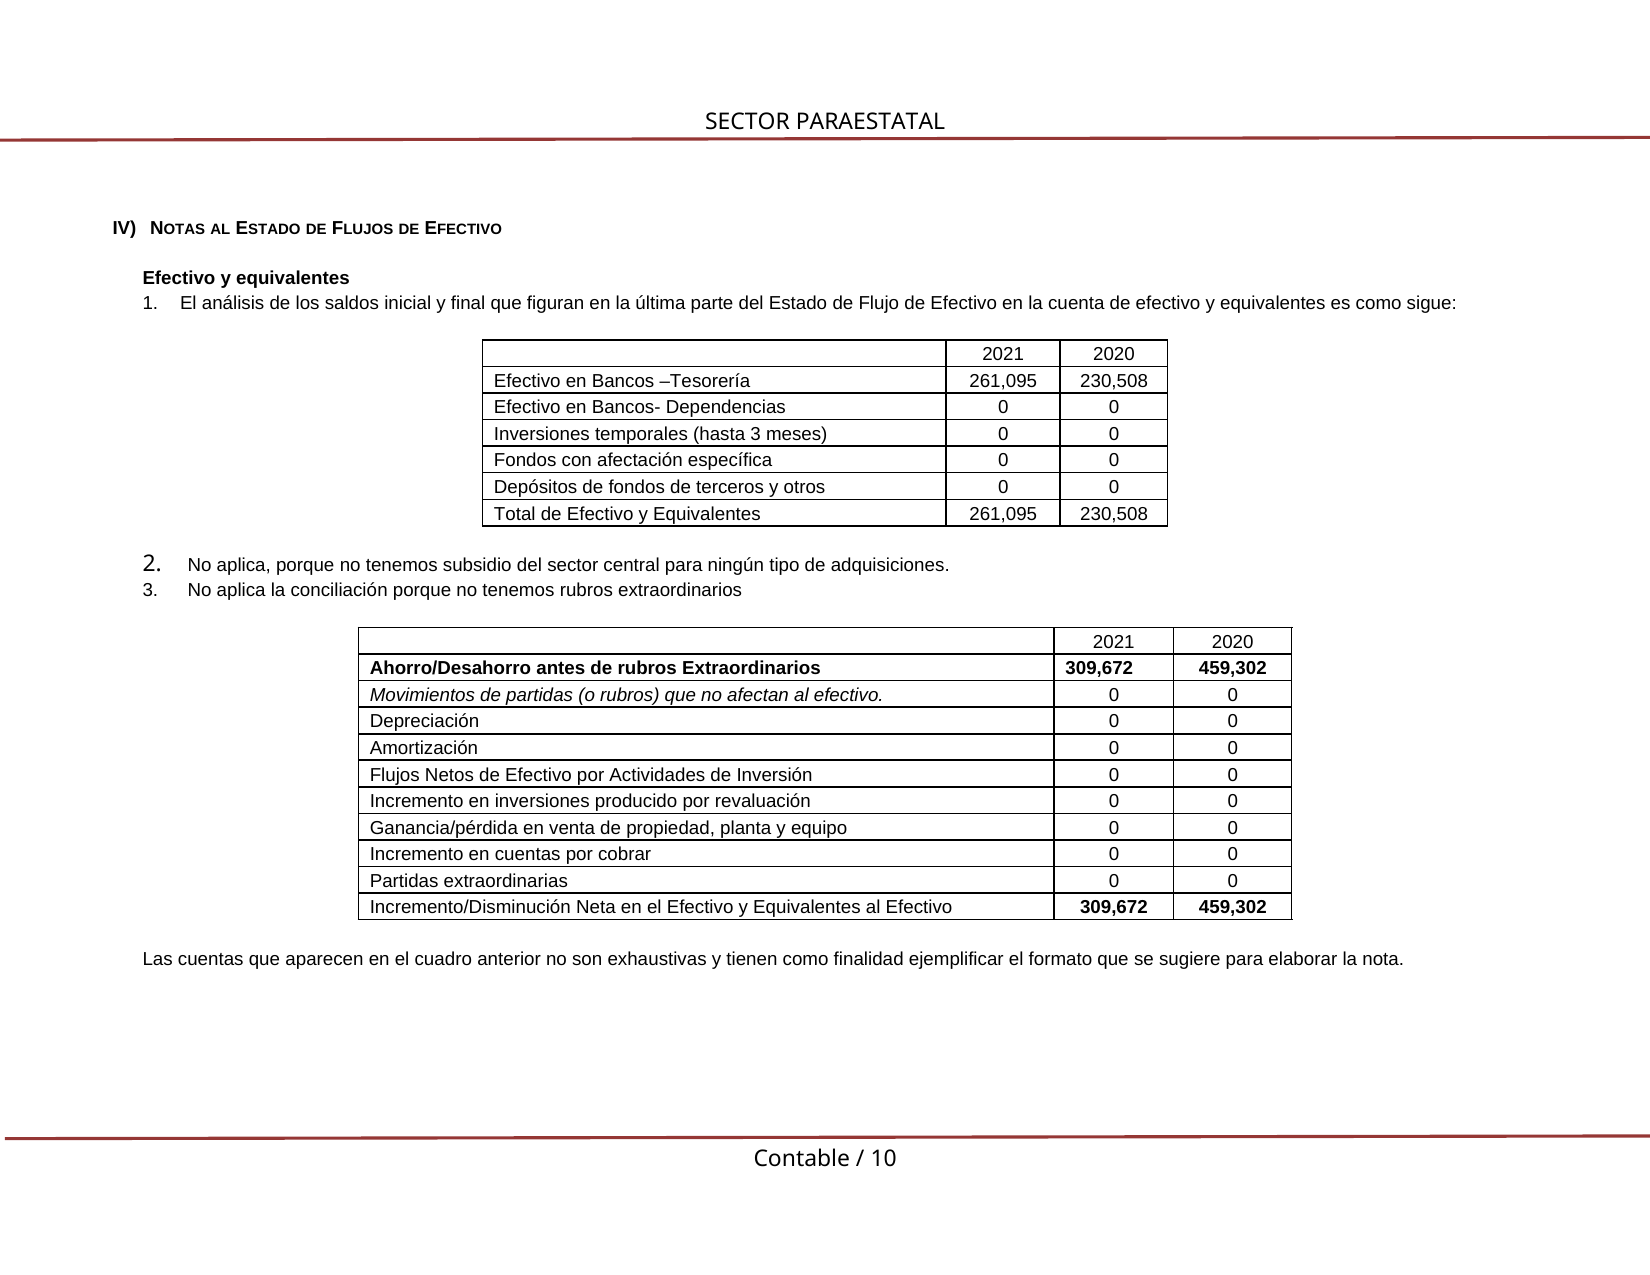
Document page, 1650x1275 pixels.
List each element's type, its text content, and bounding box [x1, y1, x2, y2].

table_header 2021 [947, 341, 1059, 366]
table_cell 459,302 [1174, 894, 1291, 919]
text Efectivo y equivalentes [142, 264, 1538, 289]
table_cell 0 [1055, 761, 1173, 786]
table_cell 0 [1174, 841, 1291, 866]
table_header 2021 [1055, 628, 1173, 653]
table_header 2020 [1174, 628, 1291, 653]
table_cell 0 [947, 394, 1059, 419]
table_cell Incremento en inversiones producido por revaluación [359, 788, 1053, 812]
table_cell Depósitos de fondos de terceros y otros [483, 473, 945, 498]
table_cell 0 [947, 420, 1059, 445]
table_cell 230,508 [1061, 367, 1167, 392]
table_cell 0 [1055, 681, 1173, 706]
table_cell 0 [1061, 394, 1167, 419]
table_cell 309,672 [1055, 894, 1173, 919]
table_cell 0 [947, 473, 1059, 498]
table_cell 0 [1055, 841, 1173, 866]
text 2. No aplica, porque no tenemos subsidio del sector central para ningún tipo de adquisiciones. [142, 552, 1538, 577]
table_cell 261,095 [947, 500, 1059, 525]
text Las cuentas que aparecen en el cuadro anterior no son exhaustivas y tienen como finalidad ejemplificar el formato que se sugiere para elaborar la nota. [112, 945, 1538, 970]
table_cell Efectivo en Bancos –Tesorería [483, 367, 945, 392]
table_cell Partidas extraordinarias [359, 867, 1053, 892]
table_cell 0 [947, 447, 1059, 472]
table_cell 0 [1174, 814, 1291, 839]
table_cell Depreciación [359, 708, 1053, 733]
table_header [483, 341, 945, 366]
table_cell 0 [1055, 708, 1173, 733]
table_header [359, 628, 1053, 653]
table_cell 0 [1055, 867, 1173, 892]
table_cell Incremento/Disminución Neta en el Efectivo y Equivalentes al Efectivo [359, 894, 1053, 919]
table_cell 0 [1055, 735, 1173, 759]
table_cell Inversiones temporales (hasta 3 meses) [483, 420, 945, 445]
table_cell 230,508 [1061, 500, 1167, 525]
table_cell 0 [1055, 814, 1173, 839]
table_cell Total de Efectivo y Equivalentes [483, 500, 945, 525]
table_cell 0 [1174, 761, 1291, 786]
table_cell 0 [1061, 447, 1167, 472]
table_cell Ahorro/Desahorro antes de rubros Extraordinarios [359, 655, 1053, 680]
table_cell Incremento en cuentas por cobrar [359, 841, 1053, 866]
table_cell 0 [1061, 420, 1167, 445]
table_cell Fondos con afectación específica [483, 447, 945, 472]
table_cell 0 [1174, 708, 1291, 733]
list El análisis de los saldos inicial y final que figuran en la última parte del Estado de Flujo de Efectivo en la cuenta de efectivo y equivalentes es como sigue: [142, 289, 1538, 314]
table_cell 459,302 [1174, 655, 1291, 680]
table_cell 0 [1174, 788, 1291, 812]
table_cell Movimientos de partidas (o rubros) que no afectan al efectivo. [359, 681, 1053, 706]
table_cell 0 [1061, 473, 1167, 498]
table_cell Flujos Netos de Efectivo por Actividades de Inversión [359, 761, 1053, 786]
text 3. No aplica la conciliación porque no tenemos rubros extraordinarios [142, 577, 1538, 602]
text IV) Notas al Estado de Flujos de Efectivo [112, 214, 1538, 239]
table_cell Amortización [359, 735, 1053, 759]
table_cell Efectivo en Bancos- Dependencias [483, 394, 945, 419]
table_header 2020 [1061, 341, 1167, 366]
table_cell 0 [1055, 788, 1173, 812]
table_cell 309,672 [1055, 655, 1173, 680]
table_cell 0 [1174, 735, 1291, 759]
table_cell Ganancia/pérdida en venta de propiedad, planta y equipo [359, 814, 1053, 839]
table_cell 0 [1174, 867, 1291, 892]
table_cell 261,095 [947, 367, 1059, 392]
table_cell 0 [1174, 681, 1291, 706]
